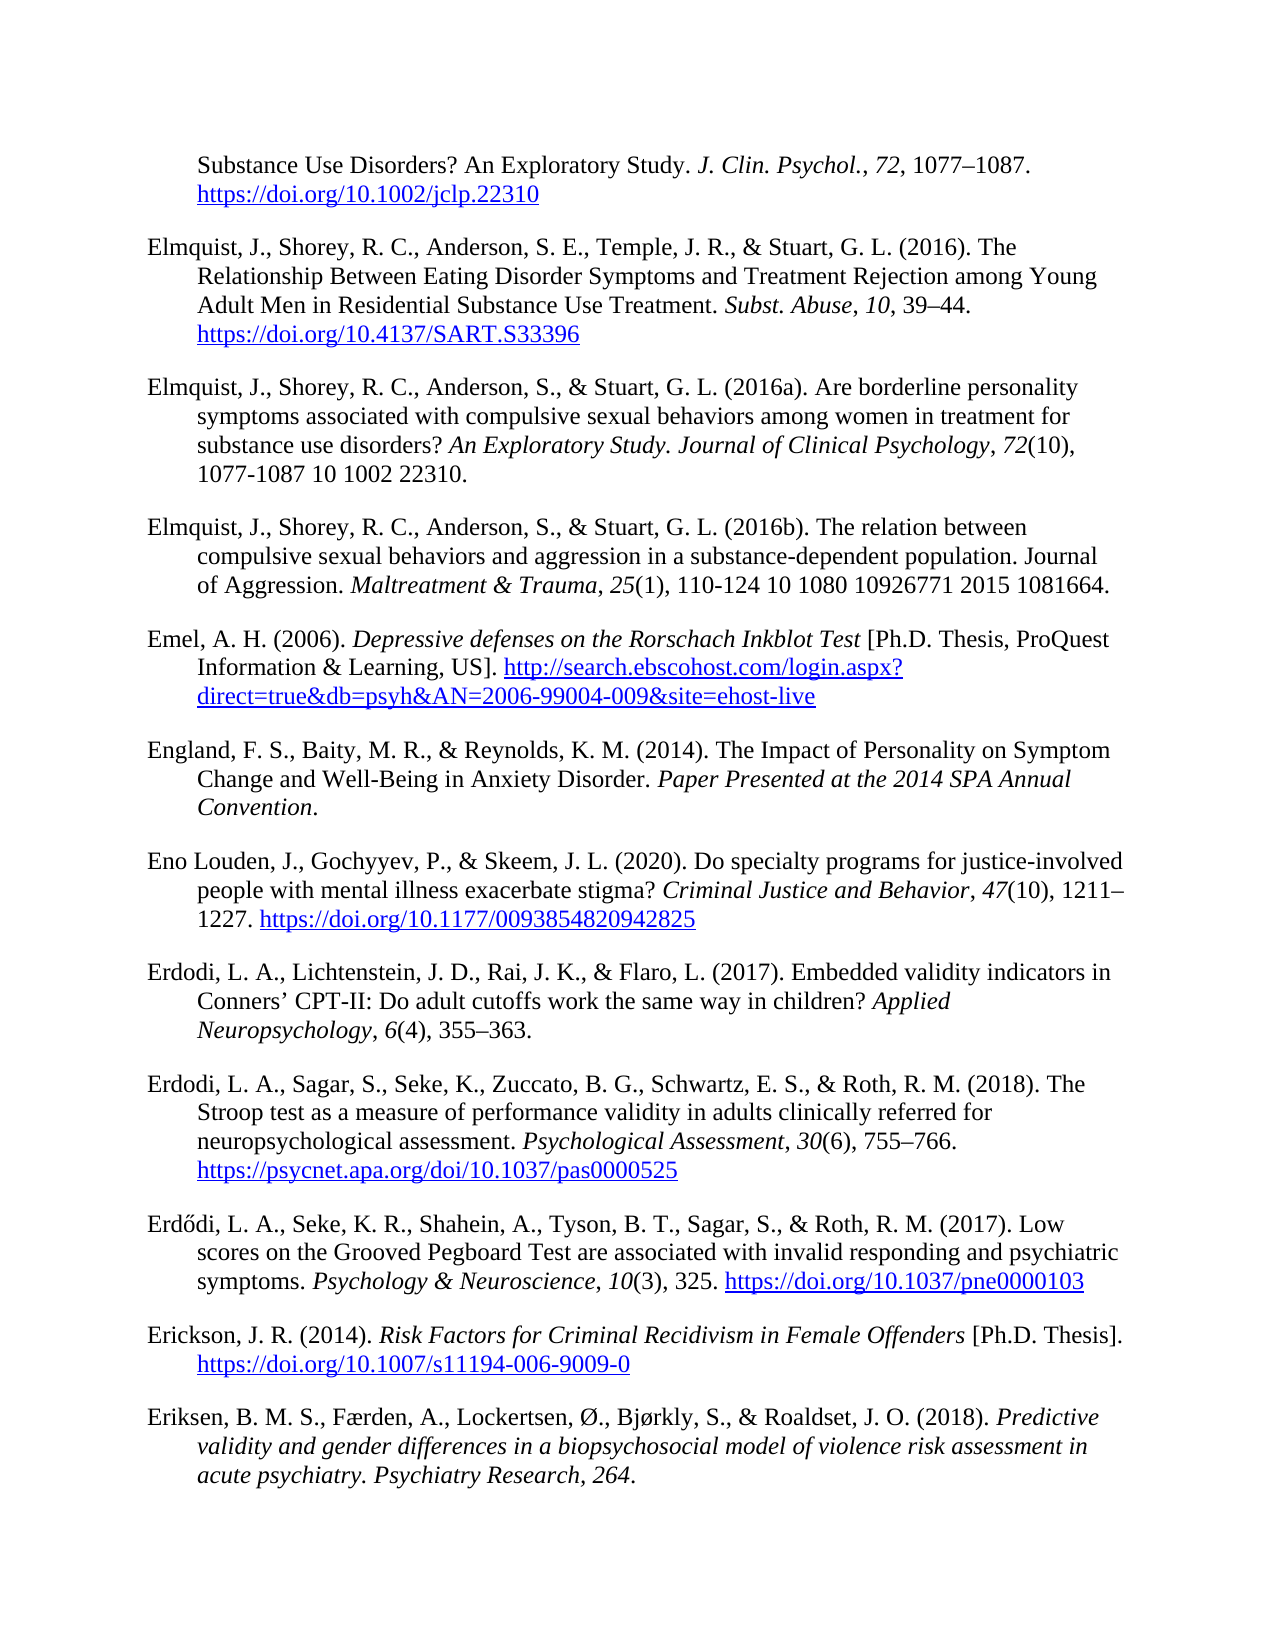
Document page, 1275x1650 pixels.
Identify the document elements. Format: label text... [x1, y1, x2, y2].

text Erdődi, L. A., Seke, K. R., Shahein, A., Tyson, B. T., Sagar, S., & Roth, R. M. (2017). Low scores on the Grooved Pegboard Test are associated with invalid responding and psychiatric symptoms. Psychology & Neuroscience, 10(3), 325. https://doi.org/10.1037/pne0000103 [147, 1209, 1125, 1295]
text Elmquist, J., Shorey, R. C., Anderson, S., & Stuart, G. L. (2016a). Are borderline personality symptoms associated with compulsive sexual behaviors among women in treatment for substance use disorders? An Exploratory Study. Journal of Clinical Psychology, 72(10), 1077-1087 10 1002 22310. [147, 372, 1125, 487]
text Erdodi, L. A., Lichtenstein, J. D., Rai, J. K., & Flaro, L. (2017). Embedded validity indicators in Conners’ CPT-II: Do adult cutoffs work the same way in children? Applied Neuropsychology, 6(4), 355–363. [147, 957, 1125, 1044]
text Eriksen, B. M. S., Færden, A., Lockertsen, Ø., Bjørkly, S., & Roaldset, J. O. (2018). Predictive validity and gender differences in a biopsychosocial model of violence risk assessment in acute psychiatry. Psychiatry Research, 264. [147, 1402, 1125, 1489]
text Erdodi, L. A., Sagar, S., Seke, K., Zuccato, B. G., Schwartz, E. S., & Roth, R. M. (2018). The Stroop test as a measure of performance validity in adults clinically referred for neuropsychological assessment. Psychological Assessment, 30(6), 755–766. https://psycnet.apa.org/doi/10.1037/pas0000525 [147, 1069, 1125, 1184]
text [147, 150, 1125, 207]
text England, F. S., Baity, M. R., & Reynolds, K. M. (2014). The Impact of Personality on Symptom Change and Well-Being in Anxiety Disorder. Paper Presented at the 2014 SPA Annual Convention. [147, 735, 1125, 821]
text Eno Louden, J., Gochyyev, P., & Skeem, J. L. (2020). Do specialty programs for justice-involved people with mental illness exacerbate stigma? Criminal Justice and Behavior, 47(10), 1211–1227. https://doi.org/10.1177/0093854820942825 [147, 846, 1125, 932]
text Erickson, J. R. (2014). Risk Factors for Criminal Recidivism in Female Offenders [Ph.D. Thesis]. https://doi.org/10.1007/s11194-006-9009-0 [147, 1320, 1125, 1377]
text Emel, A. H. (2006). Depressive defenses on the Rorschach Inkblot Test [Ph.D. Thesis, ProQuest Information & Learning, US]. http://search.ebscohost.com/login.aspx?direct=true&db=psyh&AN=2006-99004-009&site=ehost-live [147, 624, 1125, 710]
text Elmquist, J., Shorey, R. C., Anderson, S. E., Temple, J. R., & Stuart, G. L. (2016). The Relationship Between Eating Disorder Symptoms and Treatment Rejection among Young Adult Men in Residential Substance Use Treatment. Subst. Abuse, 10, 39–44. https://doi.org/10.4137/SART.S33396 [147, 232, 1125, 347]
text Elmquist, J., Shorey, R. C., Anderson, S., & Stuart, G. L. (2016b). The relation between compulsive sexual behaviors and aggression in a substance-dependent population. Journal of Aggression. Maltreatment & Trauma, 25(1), 110-124 10 1080 10926771 2015 1081664. [147, 512, 1125, 599]
